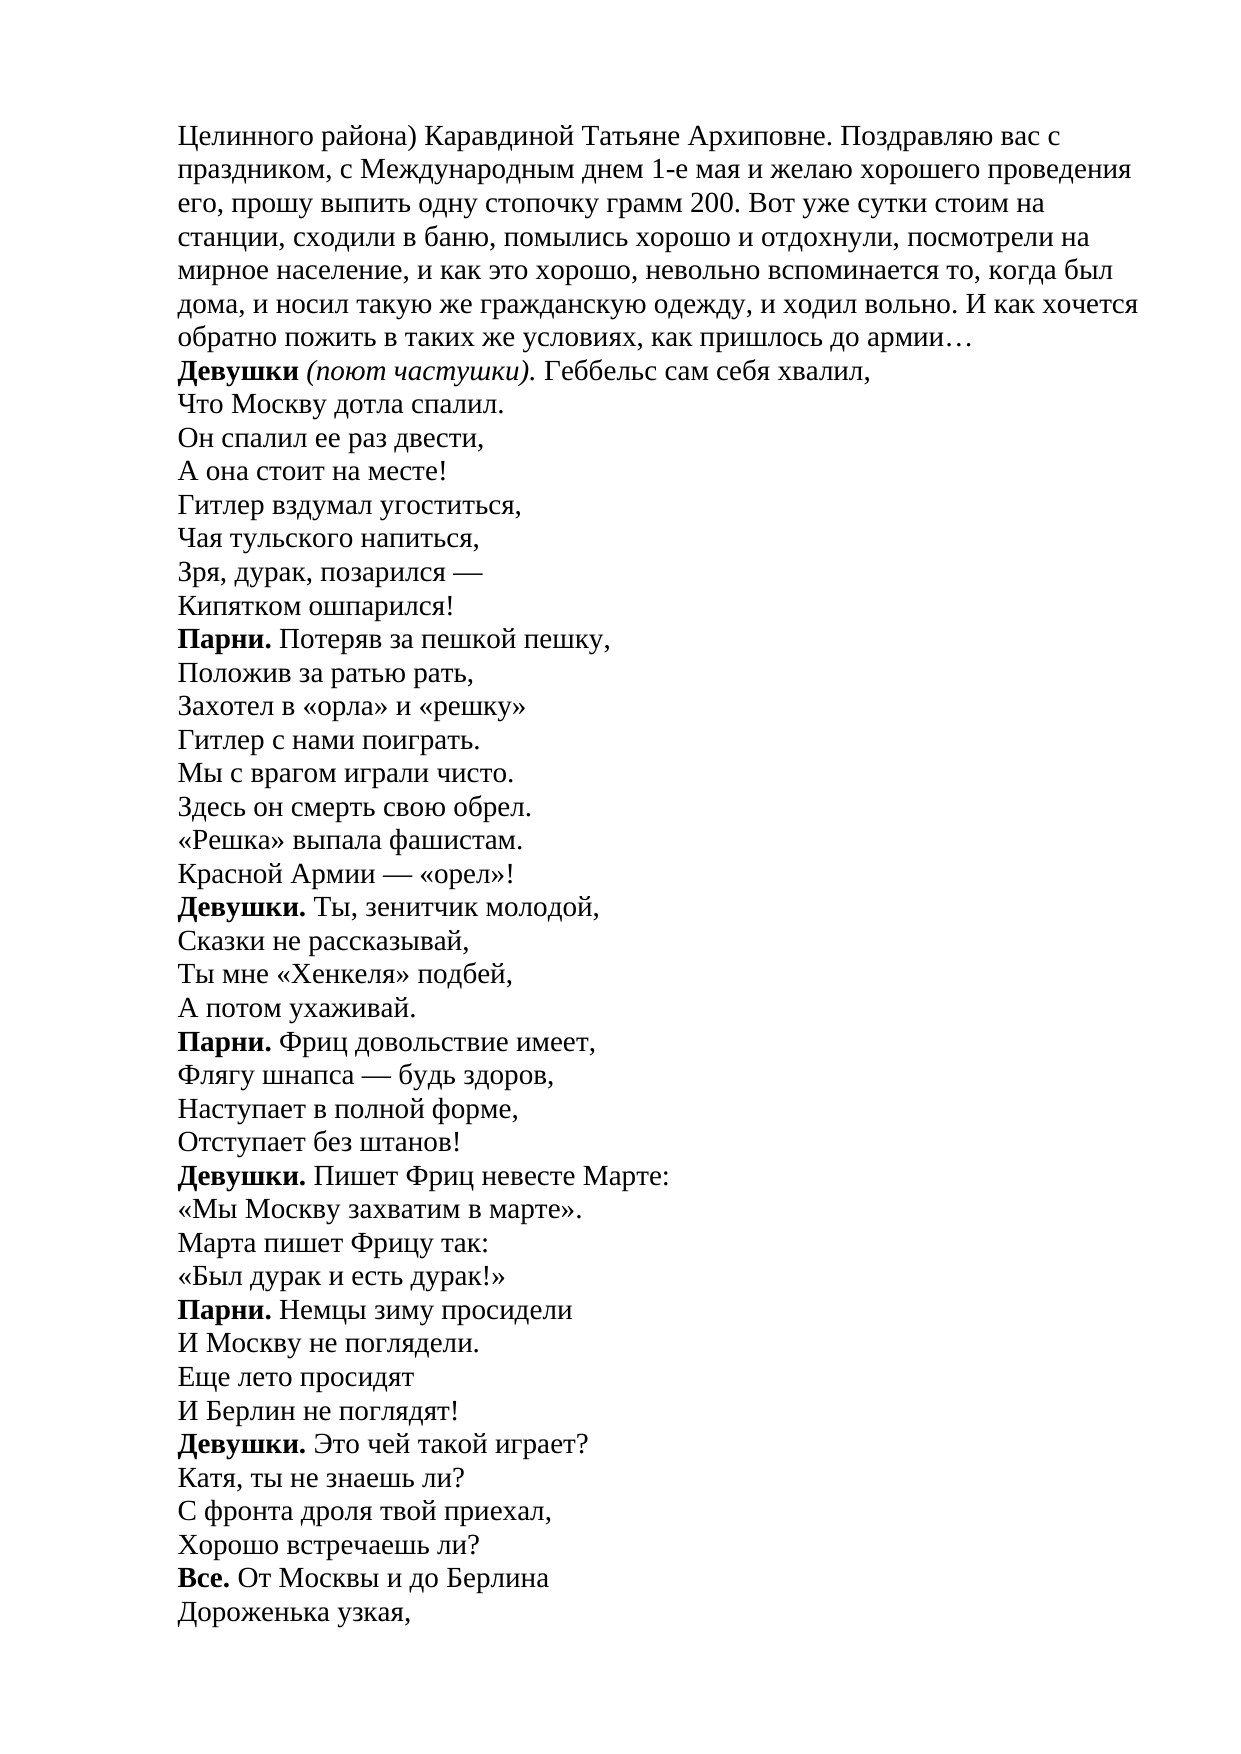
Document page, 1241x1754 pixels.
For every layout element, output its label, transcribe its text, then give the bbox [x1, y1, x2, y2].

text Наступает в полной форме, [177, 1091, 1152, 1124]
text И Берлин не поглядят! [177, 1393, 1152, 1426]
text Парни. Немцы зиму просидели [177, 1292, 1152, 1326]
text Все. От Москвы и до Берлина [177, 1560, 1152, 1594]
text И Москву не поглядели. [177, 1326, 1152, 1359]
text «Решка» выпала фашистам. [177, 822, 1152, 856]
text Здесь он смерть свою обрел. [177, 789, 1152, 822]
text Хорошо встречаешь ли? [177, 1527, 1152, 1560]
text Мы с врагом играли чисто. [177, 755, 1152, 789]
text Чая тульского напиться, [177, 521, 1152, 554]
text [177, 118, 1152, 353]
text Девушки. Ты, зенитчик молодой, [177, 889, 1152, 923]
text «Был дурак и есть дурак!» [177, 1258, 1152, 1292]
text Дороженька узкая, [177, 1594, 1152, 1627]
text С фронта дроля твой приехал, [177, 1493, 1152, 1527]
text Еще лето просидят [177, 1359, 1152, 1393]
text Отступает без штанов! [177, 1124, 1152, 1158]
text Катя, ты не знаешь ли? [177, 1460, 1152, 1493]
text Гитлер вздумал угоститься, [177, 487, 1152, 521]
text Он спалил ее раз двести, [177, 420, 1152, 453]
text А потом ухаживай. [177, 990, 1152, 1024]
text Парни. Потеряв за пешкой пешку, [177, 621, 1152, 655]
text Зря, дурак, позарился — [177, 554, 1152, 588]
text Девушки. Это чей такой играет? [177, 1426, 1152, 1460]
text Захотел в «орла» и «решку» [177, 688, 1152, 722]
text Девушки. Пишет Фриц невесте Марте: [177, 1158, 1152, 1191]
text Ты мне «Хенкеля» подбей, [177, 957, 1152, 990]
text Гитлер с нами поиграть. [177, 722, 1152, 755]
text Марта пишет Фрицу так: [177, 1225, 1152, 1258]
text Флягу шнапса — будь здоров, [177, 1057, 1152, 1091]
text Парни. Фриц довольствие имеет, [177, 1024, 1152, 1057]
text А она стоит на месте! [177, 453, 1152, 487]
text Кипятком ошпарился! [177, 588, 1152, 621]
text Положив за ратью рать, [177, 655, 1152, 688]
text «Мы Москву захватим в марте». [177, 1191, 1152, 1225]
text Девушки (поют частушки). Геббельс сам себя хвалил, [177, 353, 1152, 386]
text Красной Армии — «орел»! [177, 856, 1152, 889]
text Что Москву дотла спалил. [177, 386, 1152, 420]
text Сказки не рассказывай, [177, 923, 1152, 957]
